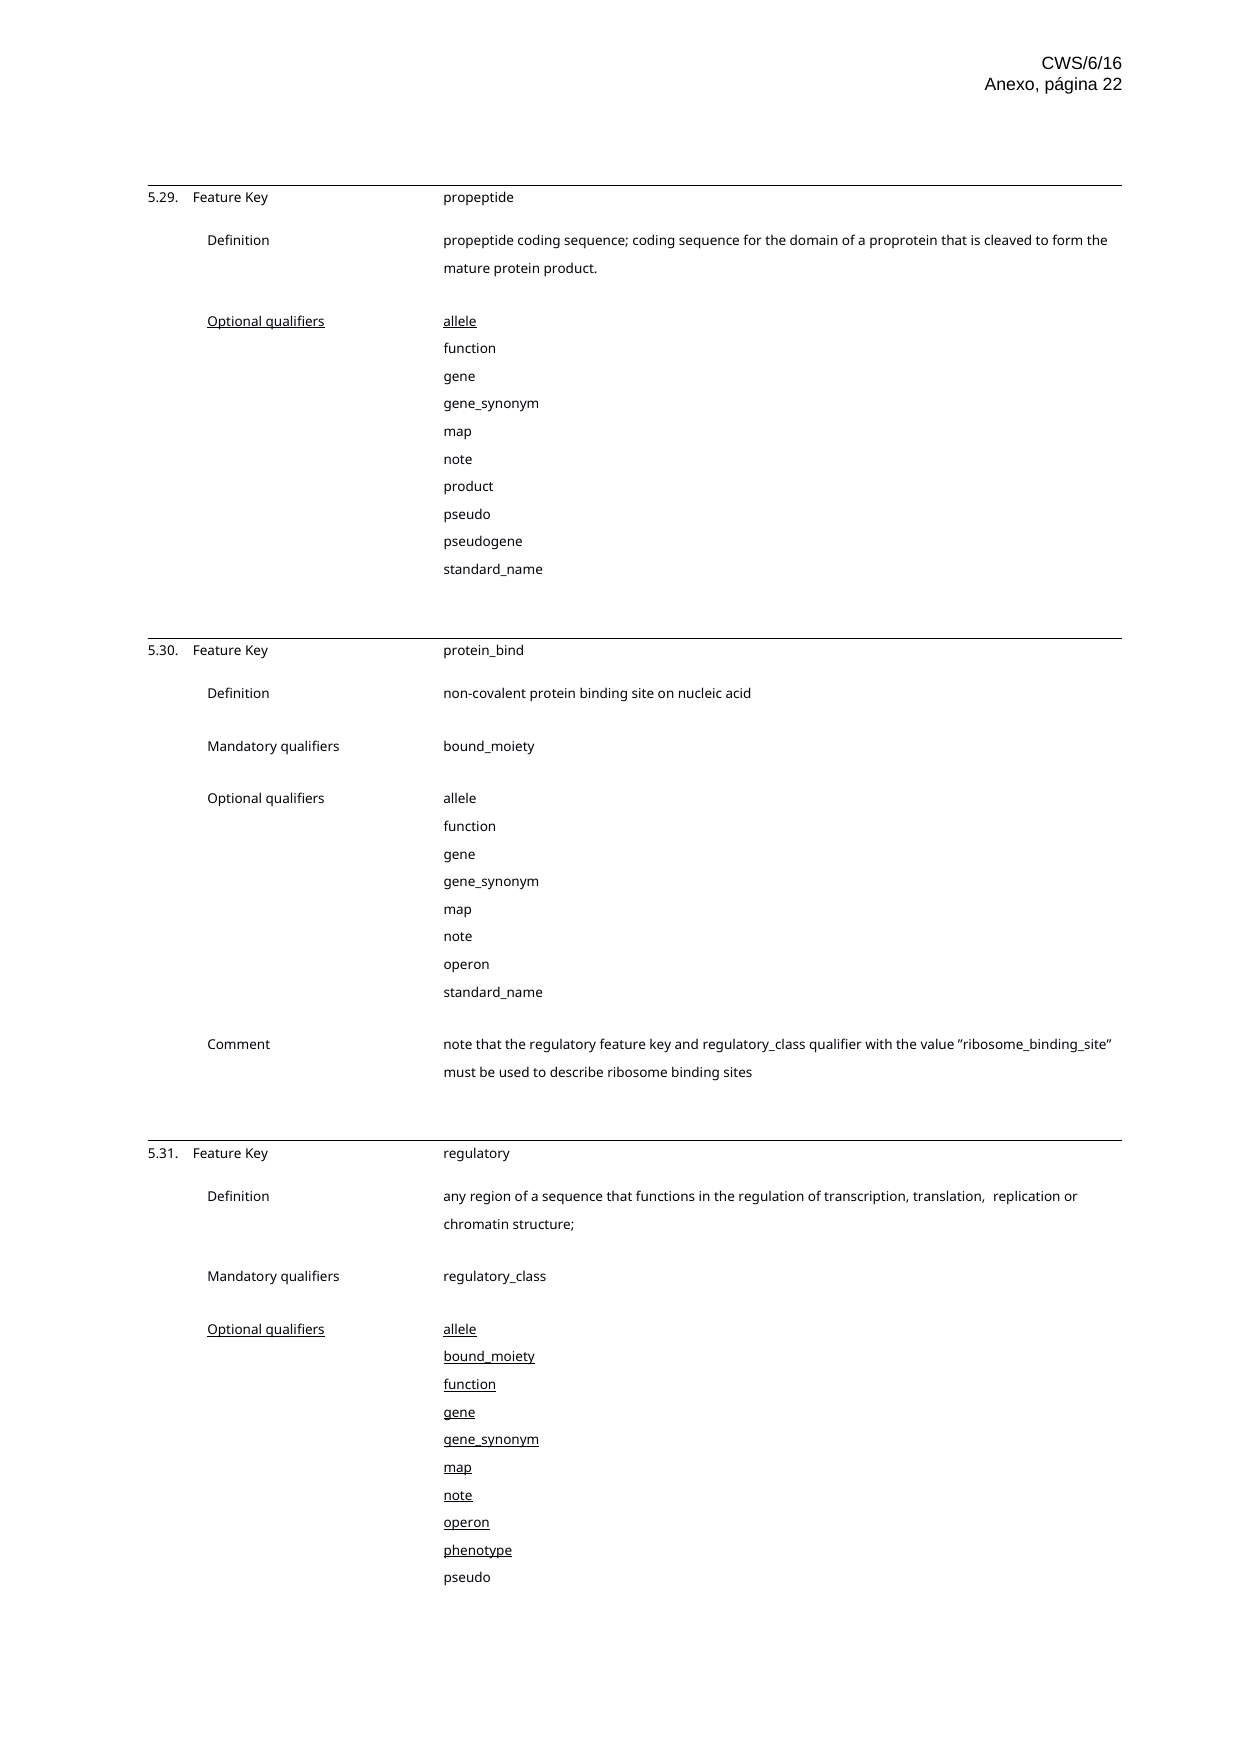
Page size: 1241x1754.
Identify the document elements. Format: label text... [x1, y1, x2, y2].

text note [443, 1485, 1122, 1504]
text map [443, 422, 1122, 440]
text operon [443, 955, 1122, 973]
text function [443, 1375, 1122, 1393]
text function [443, 817, 1122, 835]
text note [443, 927, 1122, 946]
text gene_synonym [443, 872, 1122, 891]
text Feature Key regulatory [148, 1141, 1122, 1162]
text gene [443, 844, 1122, 863]
text Definition non-covalent protein binding site on nucleic acid [207, 684, 1122, 703]
text pseudo [443, 505, 1122, 523]
text phenotype [443, 1541, 1122, 1559]
text note [443, 449, 1122, 468]
text Definition propeptide coding sequence; coding sequence for the domain of a proprotein that is cleaved to form the mature protein product. [207, 231, 1122, 277]
text pseudo [443, 1568, 1122, 1587]
text Optional qualifiers allele [207, 1320, 1122, 1338]
text product [443, 477, 1122, 496]
text standard_name [443, 983, 1122, 1001]
text Mandatory qualifiers bound_moiety [207, 737, 1122, 755]
text gene [443, 1403, 1122, 1421]
text Definition any region of a sequence that functions in the regulation of transcription, translation, replication or chromatin structure; [207, 1187, 1122, 1233]
text bound_moiety [443, 1347, 1122, 1366]
text Feature Key propeptide [148, 186, 1122, 206]
text gene_synonym [443, 1430, 1122, 1449]
text Comment note that the regulatory feature key and regulatory_class qualifier with the value ”ribosome_binding_site” must be used to describe ribosome binding sites [207, 1035, 1122, 1081]
text Optional qualifiers allele [207, 312, 1122, 330]
text gene_synonym [443, 394, 1122, 413]
text Mandatory qualifiers regulatory_class [207, 1267, 1122, 1286]
text gene [443, 367, 1122, 385]
text Feature Key protein_bind [148, 639, 1122, 659]
text operon [443, 1513, 1122, 1531]
text standard_name [443, 560, 1122, 578]
text map [443, 900, 1122, 918]
text pseudogene [443, 532, 1122, 551]
text function [443, 339, 1122, 358]
text map [443, 1458, 1122, 1476]
text Optional qualifiers allele [207, 789, 1122, 808]
